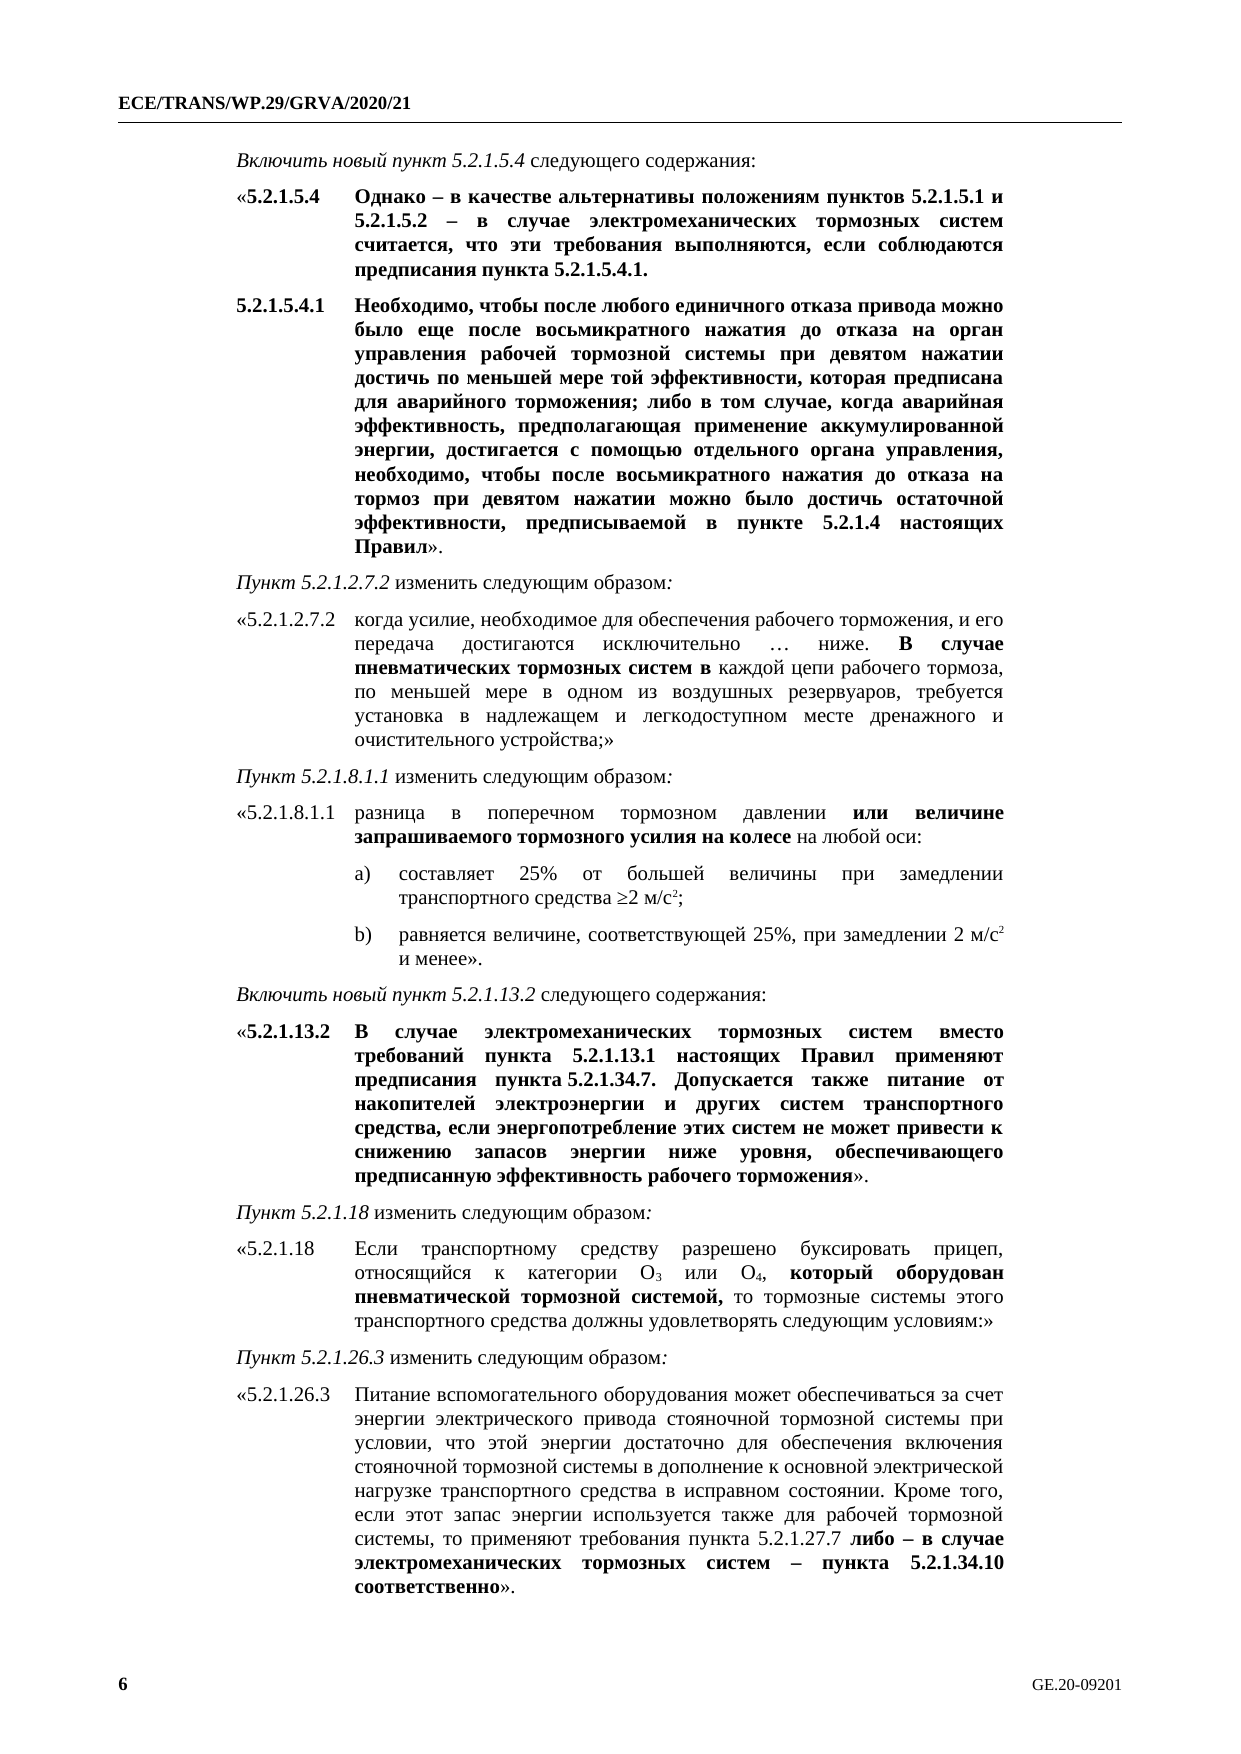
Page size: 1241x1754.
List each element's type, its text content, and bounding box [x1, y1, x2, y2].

text 5.2.1.5.4.1 Необходимо, чтобы после любого единичного отказа привода можно было еще после восьмикратного нажатия до отказа на орган управления рабочей тормозной системы при девятом нажатии достичь по меньшей мере той эффективности, которая предписана для аварийного торможения; либо в том случае, когда аварийная эффективность, предполагающая применение аккумулированной энергии, достигается с помощью отдельного органа управления, необходимо, чтобы после восьмикратного нажатия до отказа на тормоз при девятом нажатии можно было достичь остаточной эффективности, предписываемой в пункте 5.2.1.4 настоящих Правил». [236, 293, 1004, 558]
text «5.2.1.8.1.1 разница в поперечном тормозном давлении или величине запрашиваемого тормозного усилия на колесе на любой оси: [236, 800, 1004, 848]
text Пункт 5.2.1.8.1.1 изменить следующим образом: [236, 764, 1004, 788]
text Пункт 5.2.1.18 изменить следующим образом: [236, 1199, 1004, 1224]
text «5.2.1.13.2 В случае электромеханических тормозных систем вместо требований пункта 5.2.1.13.1 настоящих Правил применяют предписания пункта 5.2.1.34.7. Допускается также питание от накопителей электроэнергии и других систем транспортного средства, если энергопотребление этих систем не может привести к снижению запасов энергии ниже уровня, обеспечивающего предписанную эффективность рабочего торможения». [236, 1019, 1004, 1187]
text «5.2.1.2.7.2 когда усилие, необходимое для обеспечения рабочего торможения, и его передача достигаются исключительно … ниже. В случае пневматических тормозных систем в каждой цепи рабочего тормоза, по меньшей мере в одном из воздушных резервуаров, требуется установка в надлежащем и легкодоступном месте дренажного и очистительного устройства;» [236, 607, 1004, 751]
text Включить новый пункт 5.2.1.5.4 следующего содержания: [236, 148, 1004, 172]
text «5.2.1.5.4 Однако – в качестве альтернативы положениям пунктов 5.2.1.5.1 и 5.2.1.5.2 – в случае электромеханических тормозных систем считается, что эти требования выполняются, если соблюдаются предписания пункта 5.2.1.5.4.1. [236, 184, 1004, 281]
text b) равняется величине, соответствующей 25%, при замедлении 2 м/с2 и менее». [354, 921, 1004, 969]
text a) составляет 25% от большей величины при замедлении транспортного средства ≥2 м/с2; [354, 861, 1004, 909]
text «5.2.1.18 Если транспортному средству разрешено буксировать прицеп, относящийся к категории O3 или O4, который оборудован пневматической тормозной системой, то тормозные системы этого транспортного средства должны удовлетворять следующим условиям:» [236, 1236, 1004, 1332]
text Включить новый пункт 5.2.1.13.2 следующего содержания: [236, 982, 1004, 1006]
text Пункт 5.2.1.2.7.2 изменить следующим образом: [236, 570, 1004, 594]
text Пункт 5.2.1.26.3 изменить следующим образом: [236, 1345, 1004, 1369]
text «5.2.1.26.3 Питание вспомогательного оборудования может обеспечиваться за счет энергии электрического привода стояночной тормозной системы при условии, что этой энергии достаточно для обеспечения включения стояночной тормозной системы в дополнение к основной электрической нагрузке транспортного средства в исправном состоянии. Кроме того, если этот запас энергии используется также для рабочей тормозной системы, то применяют требования пункта 5.2.1.27.7 либо – в случае электромеханических тормозных систем – пункта 5.2.1.34.10 соответственно». [236, 1381, 1004, 1598]
